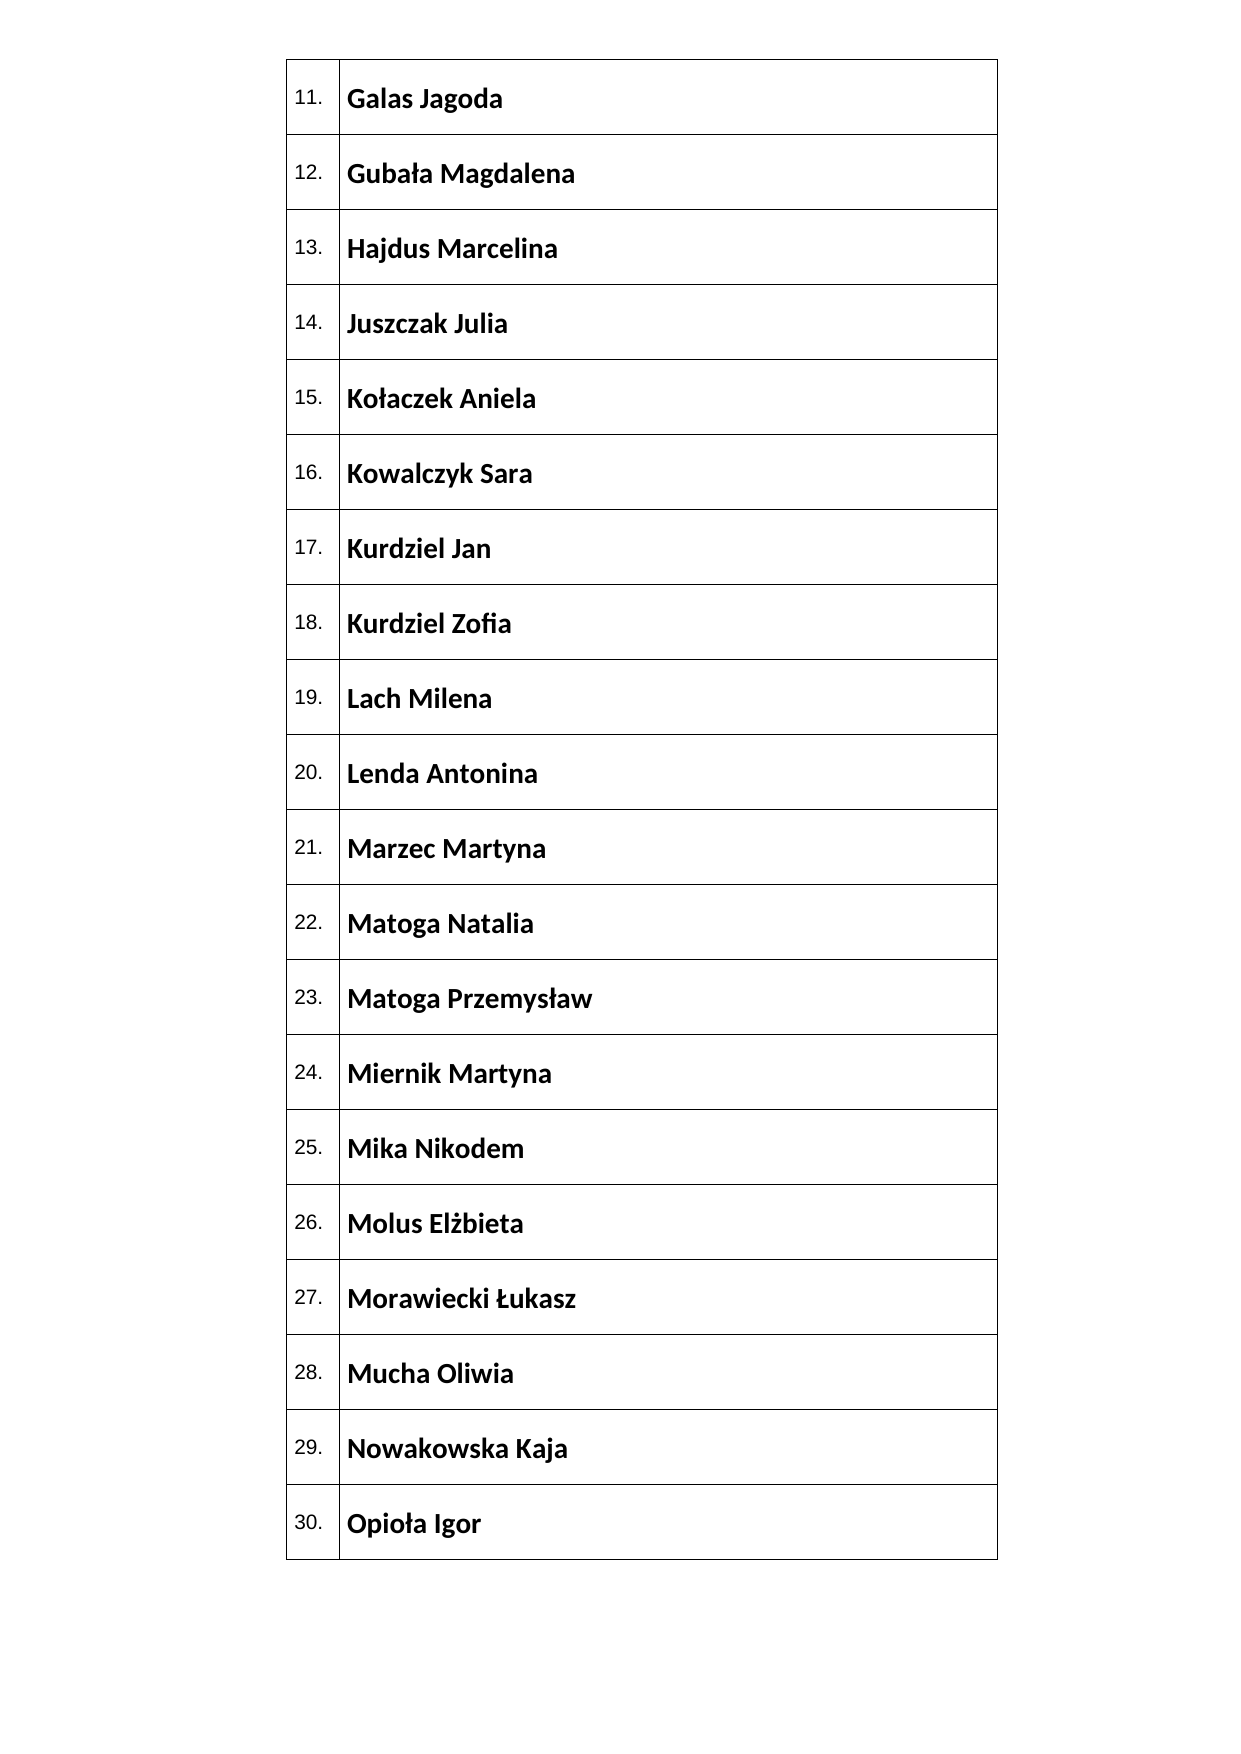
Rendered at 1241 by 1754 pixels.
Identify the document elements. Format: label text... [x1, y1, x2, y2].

table_cell Opioła Igor [340, 1485, 997, 1559]
table_cell Marzec Martyna [340, 810, 997, 884]
table_cell 27. [287, 1260, 339, 1334]
table_cell Galas Jagoda [340, 60, 997, 134]
table_cell Gubała Magdalena [340, 135, 997, 209]
table_cell Matoga Natalia [340, 885, 997, 959]
table_cell 30. [287, 1485, 339, 1559]
table_cell Lach Milena [340, 660, 997, 734]
table_cell 26. [287, 1185, 339, 1259]
table_cell Nowakowska Kaja [340, 1410, 997, 1484]
table_cell 19. [287, 660, 339, 734]
table_cell 24. [287, 1035, 339, 1109]
table_cell Kurdziel Jan [340, 510, 997, 584]
table_cell Kołaczek Aniela [340, 360, 997, 434]
table_cell 11. [287, 60, 339, 134]
table_cell Kowalczyk Sara [340, 435, 997, 509]
table_cell Morawiecki Łukasz [340, 1260, 997, 1334]
table_cell Miernik Martyna [340, 1035, 997, 1109]
table_cell 15. [287, 360, 339, 434]
table_cell 20. [287, 735, 339, 809]
table_cell 12. [287, 135, 339, 209]
table_cell 29. [287, 1410, 339, 1484]
table_cell Mika Nikodem [340, 1110, 997, 1184]
table_cell 13. [287, 210, 339, 284]
table_cell 16. [287, 435, 339, 509]
table_cell Molus Elżbieta [340, 1185, 997, 1259]
table_cell Kurdziel Zofia [340, 585, 997, 659]
table_cell Hajdus Marcelina [340, 210, 997, 284]
table_cell Mucha Oliwia [340, 1335, 997, 1409]
table_cell Juszczak Julia [340, 285, 997, 359]
table_cell 17. [287, 510, 339, 584]
table_cell 18. [287, 585, 339, 659]
table_cell 28. [287, 1335, 339, 1409]
table_cell 25. [287, 1110, 339, 1184]
table_cell 23. [287, 960, 339, 1034]
table_cell Matoga Przemysław [340, 960, 997, 1034]
table_cell 21. [287, 810, 339, 884]
table_cell 14. [287, 285, 339, 359]
table_cell 22. [287, 885, 339, 959]
table_cell Lenda Antonina [340, 735, 997, 809]
